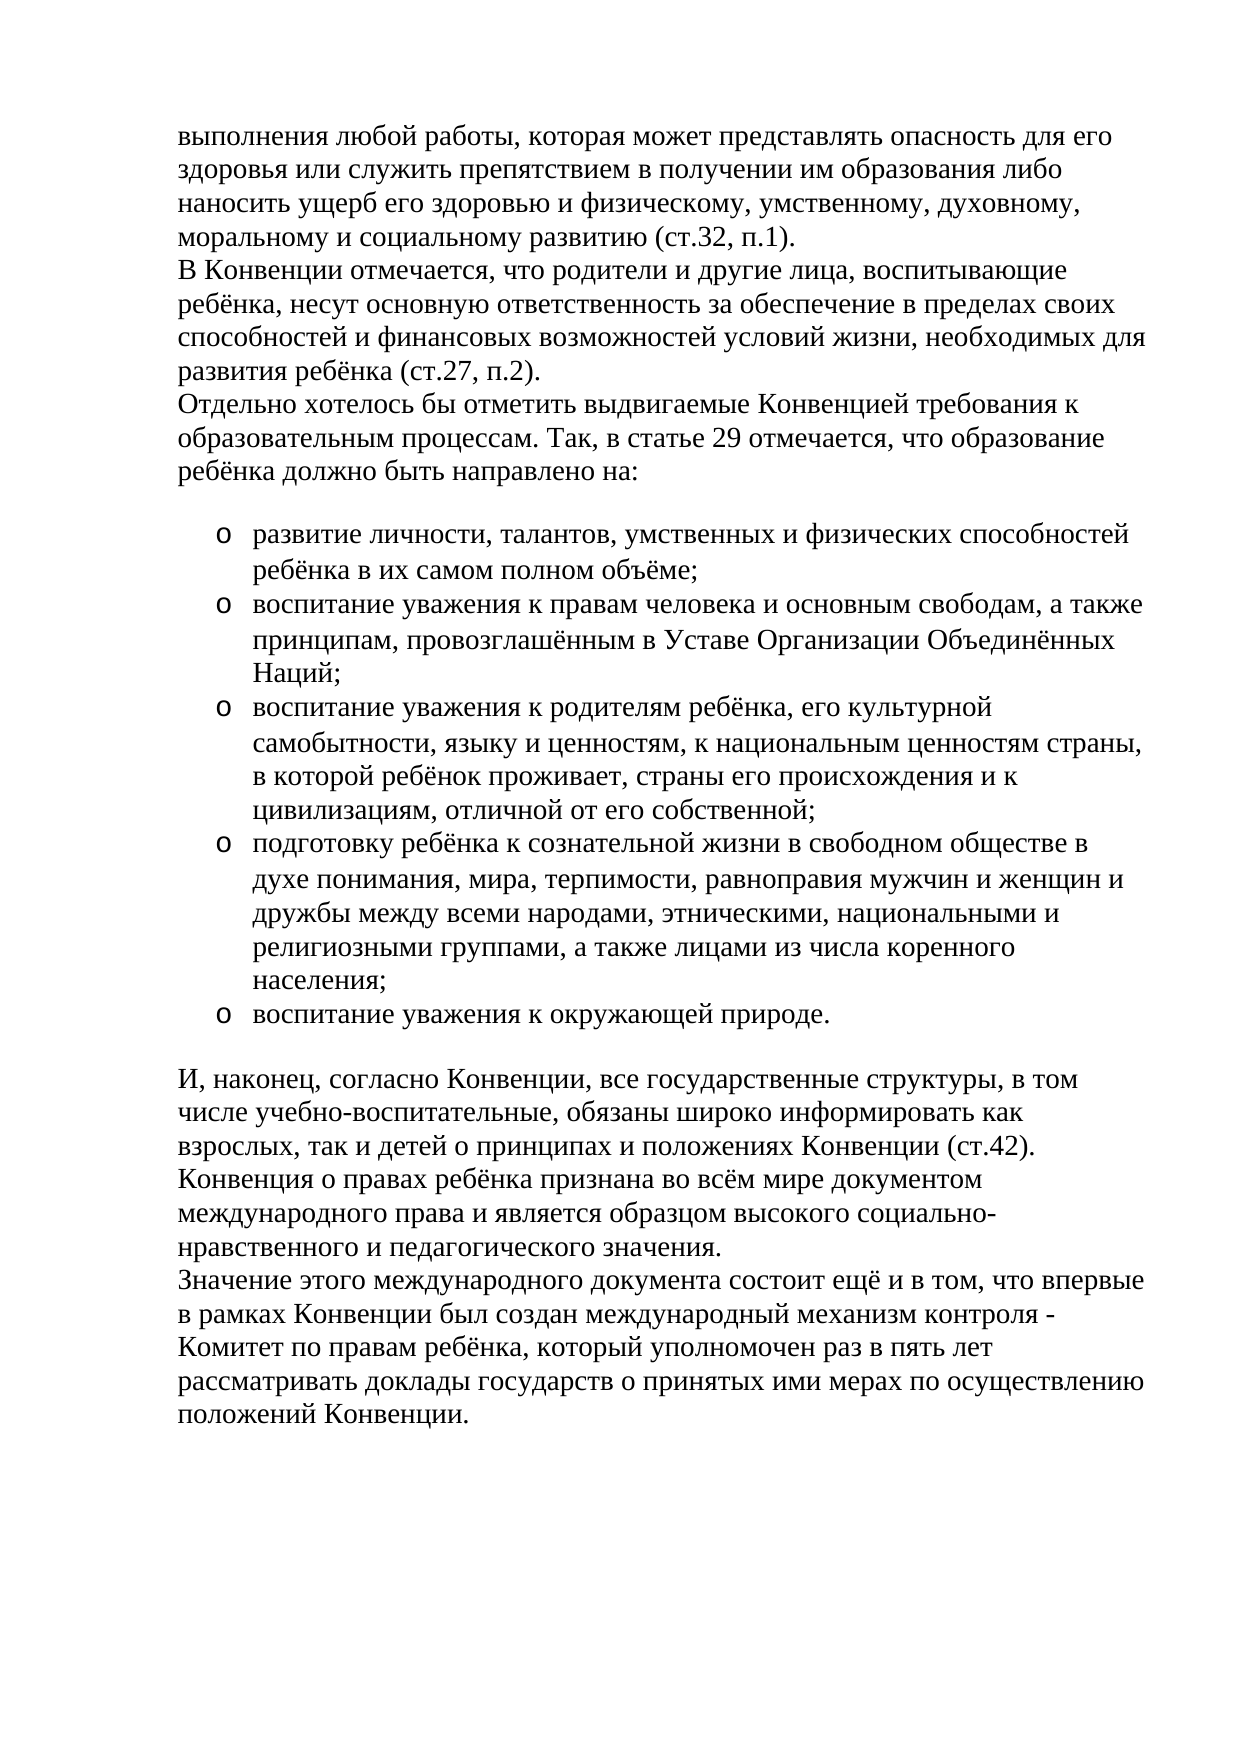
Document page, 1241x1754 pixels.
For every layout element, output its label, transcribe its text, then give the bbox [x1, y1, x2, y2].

list воспитание уважения к правам человека и основным свободам, а также принципам, провозглашённым в Уставе Организации Объединённых Наций; [215, 586, 1152, 689]
list воспитание уважения к окружающей природе. [215, 996, 1152, 1032]
text Значение этого международного документа состоит ещё и в том, что впервые в рамках Конвенции был создан международный механизм контроля - Комитет по правам ребёнка, который уполномочен раз в пять лет рассматривать доклады государств о принятых ими мерах по осуществлению положений Конвенции. [177, 1262, 1152, 1430]
text Отдельно хотелось бы отметить выдвигаемые Конвенцией требования к образовательным процессам. Так, в статье 29 отмечается, что образование ребёнка должно быть направлено на: [177, 386, 1152, 487]
text И, наконец, согласно Конвенции, все государственные структуры, в том числе учебно-воспитательные, обязаны широко информировать как взрослых, так и детей о принципах и положениях Конвенции (ст.42). [177, 1061, 1152, 1162]
list развитие личности, талантов, умственных и физических способностей ребёнка в их самом полном объёме; [215, 516, 1152, 586]
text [177, 118, 1152, 252]
list подготовку ребёнка к сознательной жизни в свободном обществе в духе понимания, мира, терпимости, равноправия мужчин и женщин и дружбы между всеми народами, этническими, национальными и религиозными группами, а также лицами из числа коренного населения; [215, 826, 1152, 996]
text Конвенция о правах ребёнка признана во всём мире документом международного права и является образцом высокого социально-нравственного и педагогического значения. [177, 1162, 1152, 1262]
list воспитание уважения к родителям ребёнка, его культурной самобытности, языку и ценностям, к национальным ценностям страны, в которой ребёнок проживает, страны его происхождения и к цивилизациям, отличной от его собственной; [215, 689, 1152, 826]
text В Конвенции отмечается, что родители и другие лица, воспитывающие ребёнка, несут основную ответственность за обеспечение в пределах своих способностей и финансовых возможностей условий жизни, необходимых для развития ребёнка (ст.27, п.2). [177, 252, 1152, 386]
